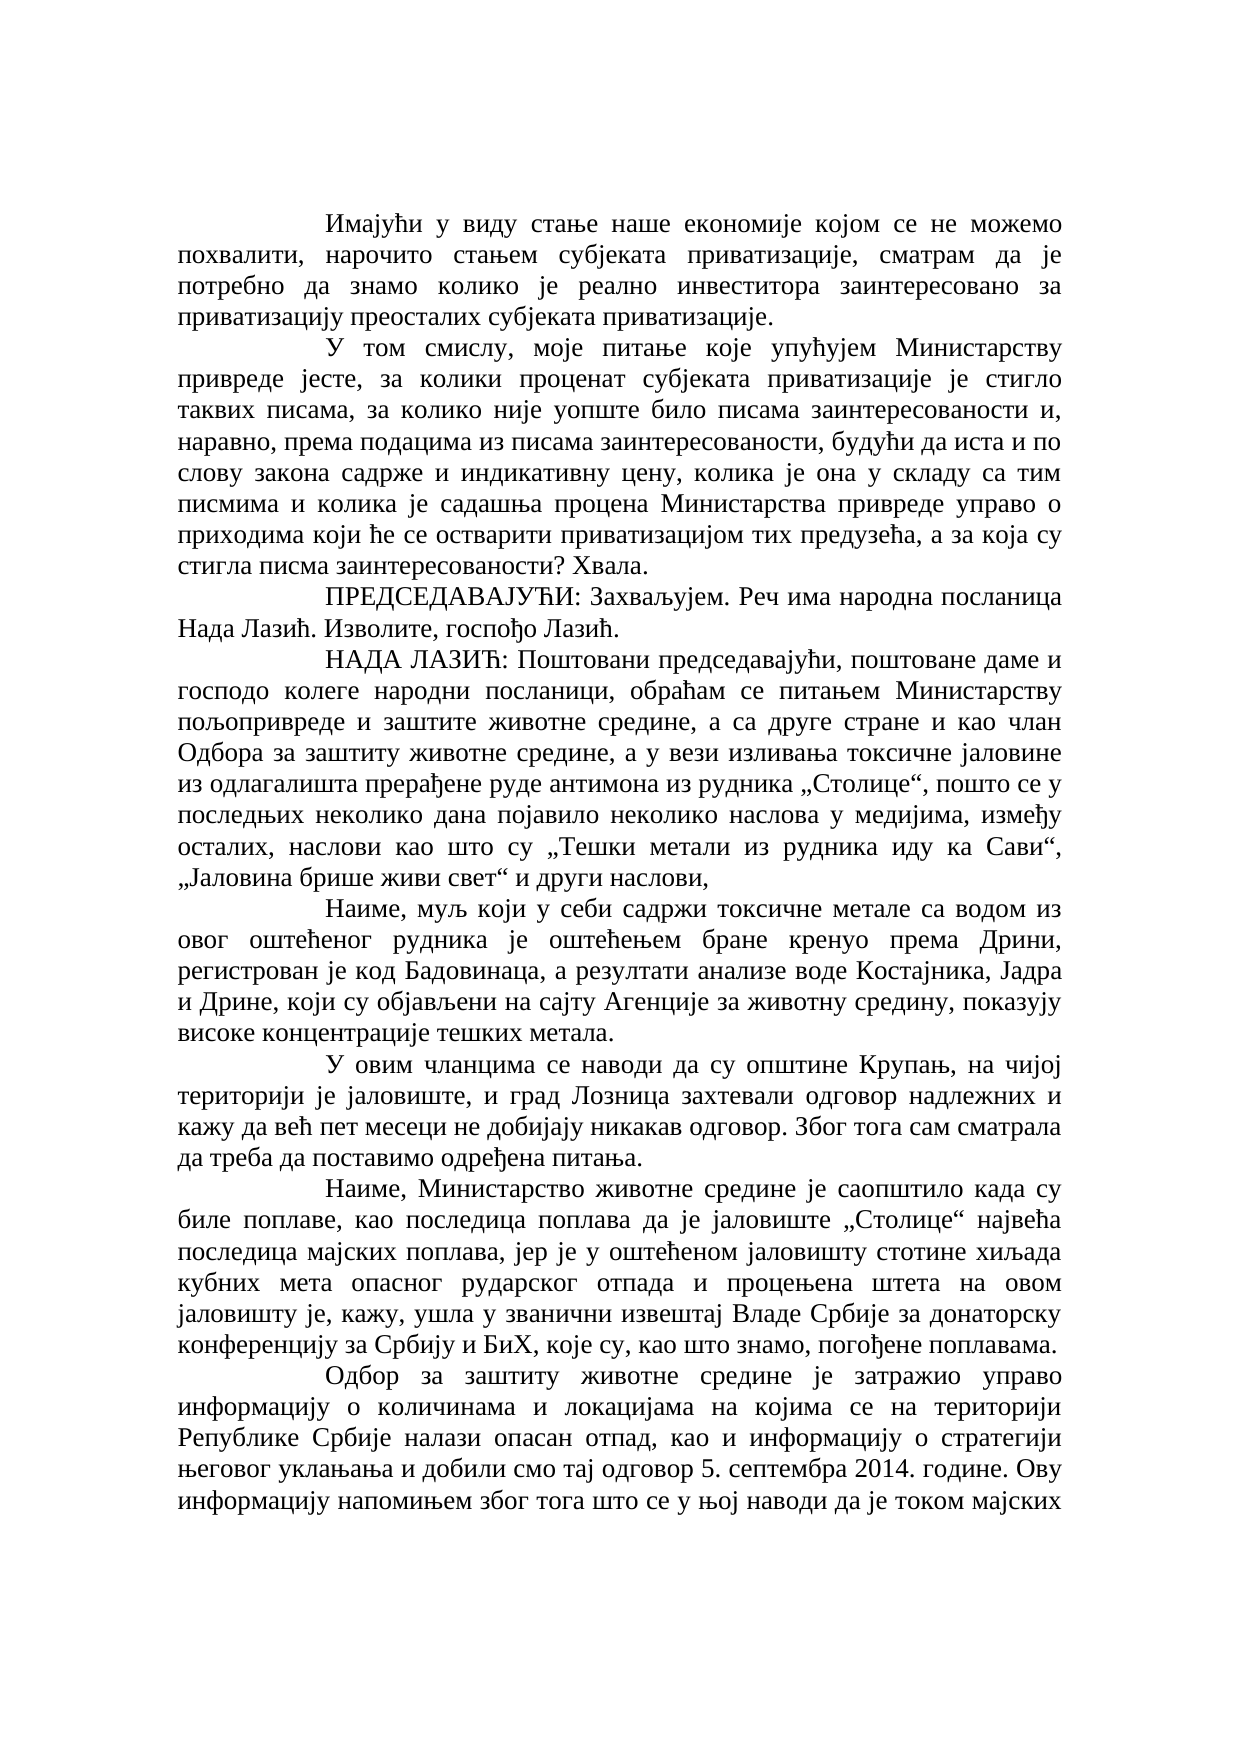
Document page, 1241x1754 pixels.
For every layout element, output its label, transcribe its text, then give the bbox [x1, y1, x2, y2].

text Наиме, муљ који у себи садржи токсичне метале са водом из овог оштећеног рудника је оштећењем бране кренуо према Дрини, регистрован је код Бадовинаца, а резултати анализе воде Костајника, Јадра и Дрине, који су објављени на сајту Агенције за животну средину, показују високе концентрације тешких метала. [177, 892, 1063, 1048]
text Имајући у виду стање наше економије којом се не можемо похвалити, нарочито стањем субјеката приватизације, сматрам да је потребно да знамо колико је реално инвеститора заинтересовано за приватизацију преосталих субјеката приватизације. [177, 207, 1063, 331]
text Наиме, Министарство животне средине је саопштило када су биле поплаве, као последица поплава да је јаловиште „Столице“ највећа последица мајских поплава, јер је у оштећеном јаловишту стотине хиљада кубних мета опасног рударског отпада и процењена штета на овом јаловишту је, кажу, ушла у званични извештај Владе Србије за донаторску конференцију за Србију и БиХ, које су, као што знамо, погођене поплавама. [177, 1172, 1063, 1359]
text У овим чланцима се наводи да су општине Крупањ, на чијој територији је јаловиште, и град Лозница захтевали одговор надлежних и кажу да већ пет месеци не добијају никакав одговор. Због тога сам сматрала да треба да поставимо одређена питања. [177, 1048, 1063, 1172]
text НАДА ЛАЗИЋ: Поштовани председавајући, поштоване даме и господо колеге народни посланици, обраћам се питањем Министарству пољопривреде и заштите животне средине, а са друге стране и као члан Одбора за заштиту животне средине, а у вези изливања токсичне јаловине из одлагалишта прерађене руде антимона из рудника „Столице“, пошто се у последњих неколико дана појавило неколико наслова у медијима, између осталих, наслови као што су „Тешки метали из рудника иду ка Сави“, „Јаловина брише живи свет“ и други наслови, [177, 643, 1063, 892]
text ПРЕДСЕДАВАЈУЋИ: Захваљујем. Реч има народна посланица Нада Лазић. Изволите, госпођо Лазић. [177, 581, 1063, 643]
text У том смислу, моје питање које упућујем Министарству привреде јесте, за колики проценат субјеката приватизације је стигло таквих писама, за колико није уопште било писама заинтересованости и, наравно, према подацима из писама заинтересованости, будући да иста и по слову закона садрже и индикативну цену, колика је она у складу са тим писмима и колика је садашња процена Министарства привреде управо о приходима који ће се остварити приватизацијом тих предузећа, а за која су стигла писма заинтересованости? Хвала. [177, 331, 1063, 581]
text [177, 1359, 1063, 1515]
